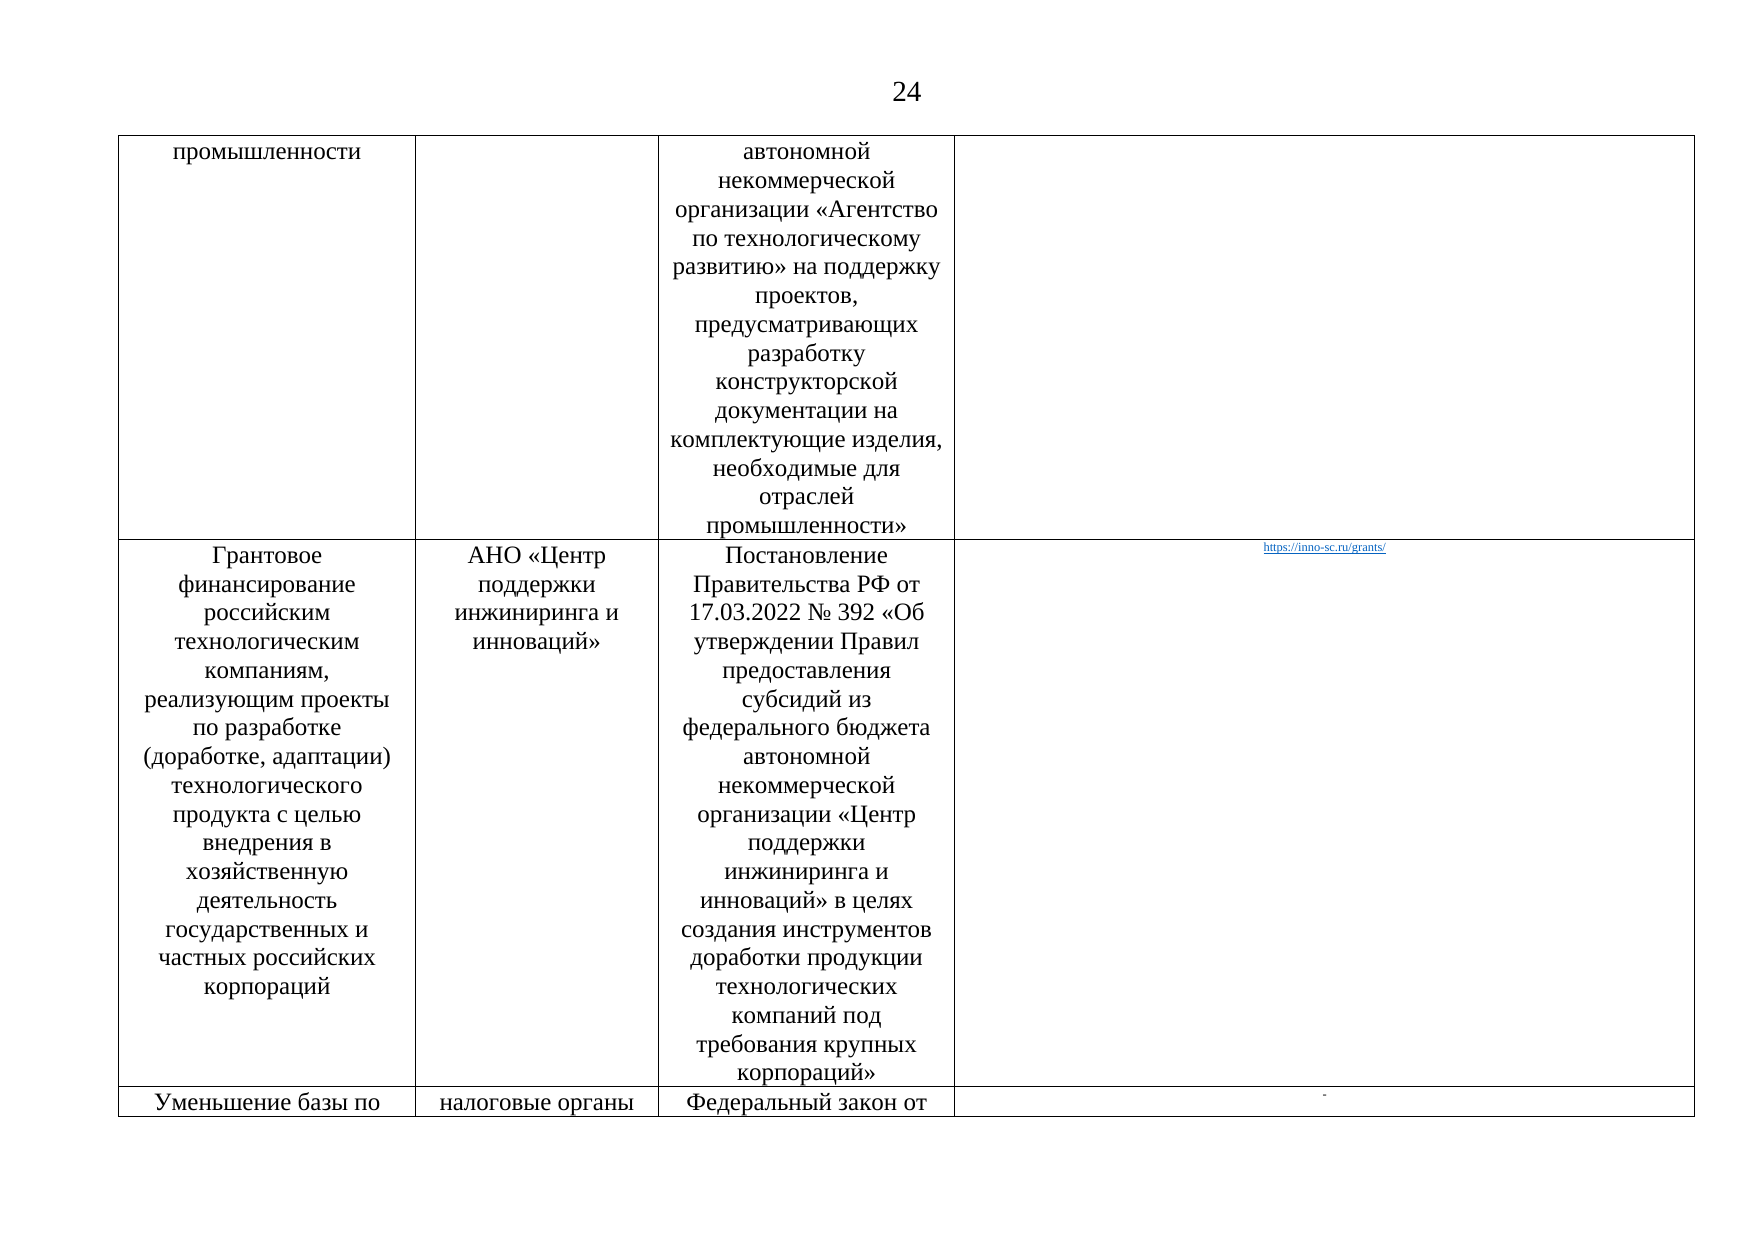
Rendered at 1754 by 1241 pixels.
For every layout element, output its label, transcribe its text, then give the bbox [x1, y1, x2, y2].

table_cell Постановление Правительства РФ от 17.03.2022 № 392 «Об утверждении Правил предоставления субсидий из федерального бюджета автономной некоммерческой организации «Центр поддержки инжиниринга и инноваций» в целях создания инструментов доработки продукции технологических компаний под требования крупных корпораций» [659, 540, 954, 1086]
table_cell АНО «Центр поддержки инжиниринга и инноваций» [416, 540, 658, 1086]
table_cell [119, 136, 415, 539]
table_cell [955, 136, 1694, 539]
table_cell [119, 1087, 415, 1116]
table_cell - [955, 1087, 1694, 1116]
table_cell https://inno-sc.ru/grants/ [955, 540, 1694, 1086]
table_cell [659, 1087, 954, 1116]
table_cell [659, 136, 954, 539]
table_cell налоговые органы [416, 1087, 658, 1116]
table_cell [416, 136, 658, 539]
table_cell Грантовое финансирование российским технологическим компаниям, реализующим проекты по разработке (доработке, адаптации) технологического продукта с целью внедрения в хозяйственную деятельность государственных и частных российских корпораций [119, 540, 415, 1086]
